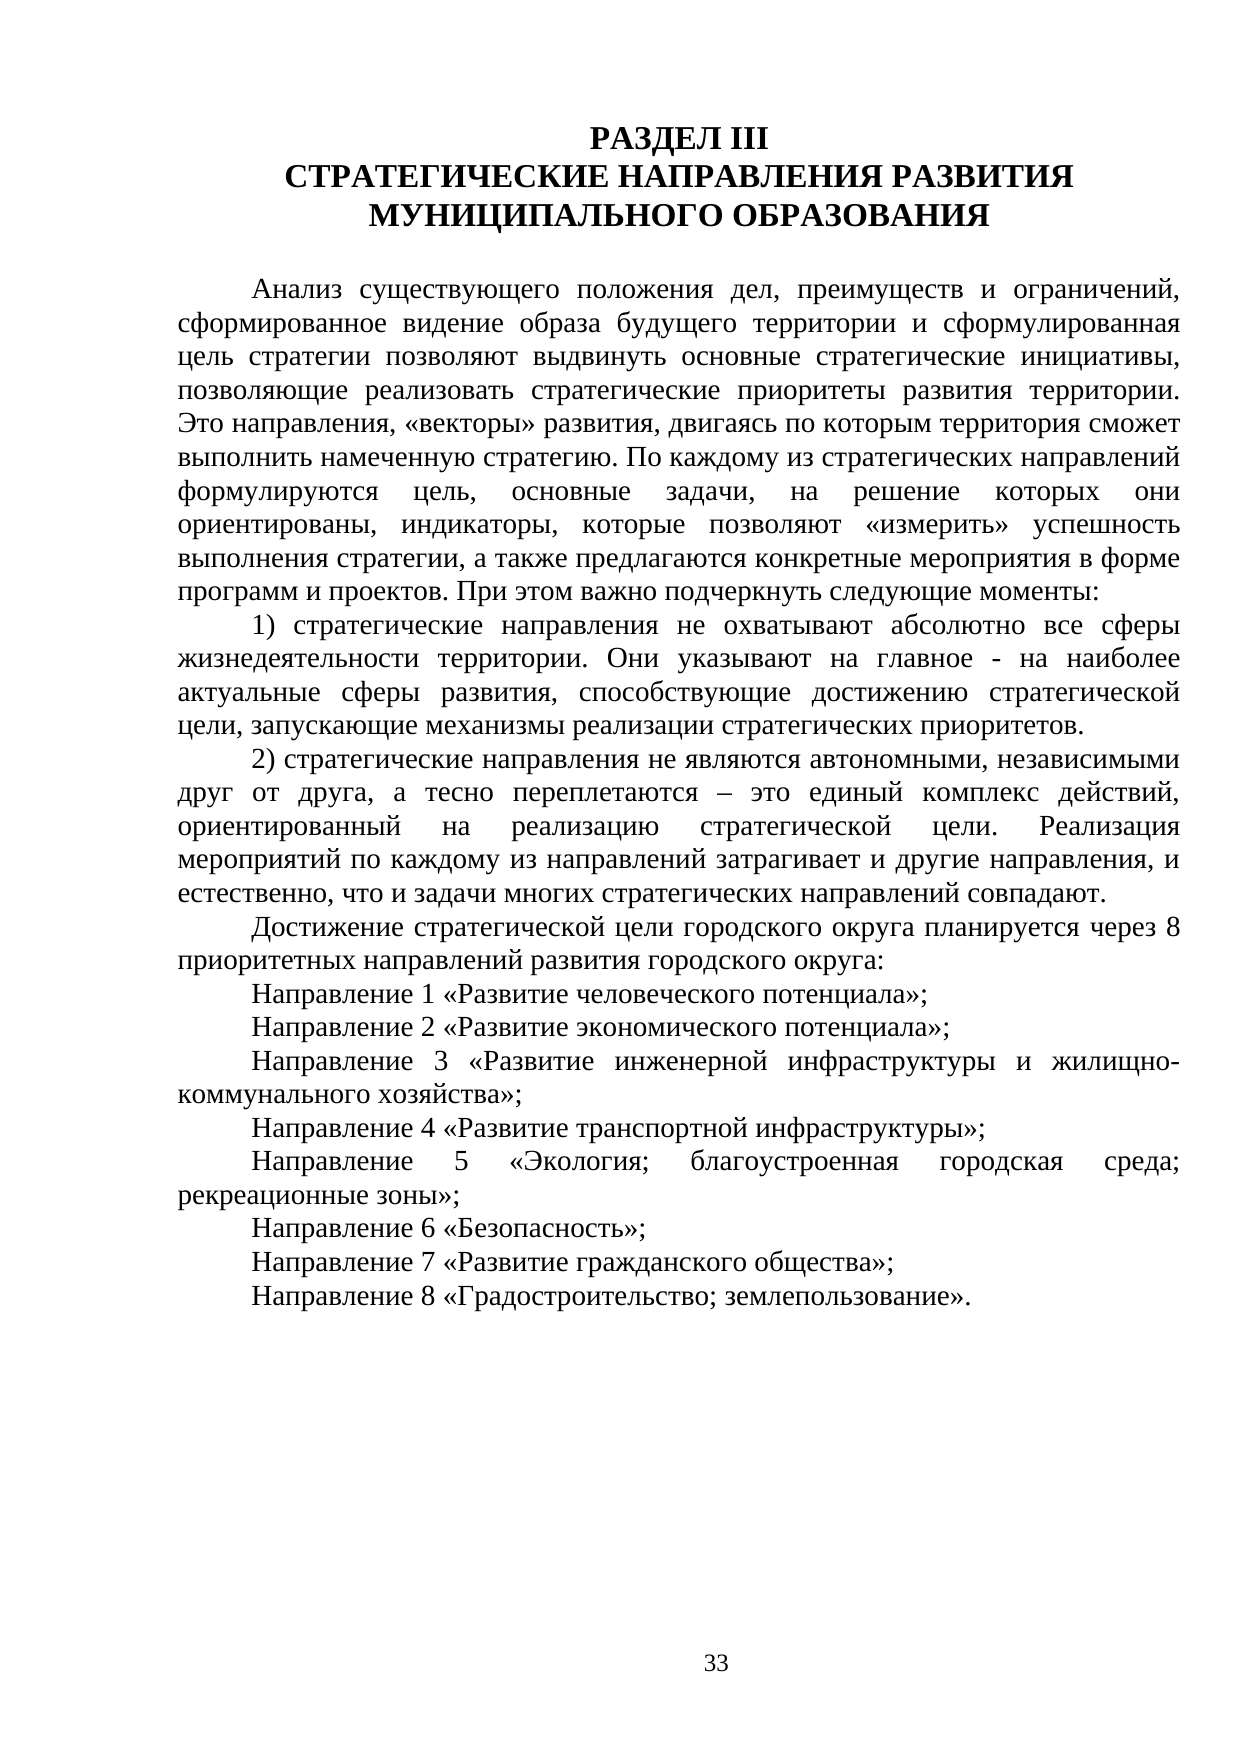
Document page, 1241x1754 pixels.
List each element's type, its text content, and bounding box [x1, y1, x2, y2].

text РАЗДЕЛ III [177, 118, 1181, 156]
text Направление 3 «Развитие инженерной инфраструктуры и жилищно- коммунального хозяйства»; [177, 1043, 1181, 1110]
text Направление 6 «Безопасность»; [177, 1211, 1181, 1244]
text СТРАТЕГИЧЕСКИЕ НАПРАВЛЕНИЯ РАЗВИТИЯ МУНИЦИПАЛЬНОГО ОБРАЗОВАНИЯ [177, 156, 1181, 233]
text Направление 5 «Экология; благоустроенная городская среда; рекреационные зоны»; [177, 1143, 1181, 1211]
text Направление 2 «Развитие экономического потенциала»; [177, 1009, 1181, 1043]
text Направление 7 «Развитие гражданского общества»; [177, 1244, 1181, 1278]
text Направление 8 «Градостроительство; землепользование». [177, 1278, 1181, 1311]
text 1) стратегические направления не охватывают абсолютно все сферы жизнедеятельности территории. Они указывают на главное - на наиболее актуальные сферы развития, способствующие достижению стратегической цели, запускающие механизмы реализации стратегических приоритетов. [177, 607, 1181, 741]
text Направление 1 «Развитие человеческого потенциала»; [177, 976, 1181, 1009]
text 2) стратегические направления не являются автономными, независимыми друг от друга, а тесно переплетаются – это единый комплекс действий, ориентированный на реализацию стратегической цели. Реализация мероприятий по каждому из направлений затрагивает и другие направления, и естественно, что и задачи многих стратегических направлений совпадают. [177, 741, 1181, 909]
text Анализ существующего положения дел, преимуществ и ограничений, сформированное видение образа будущего территории и сформулированная цель стратегии позволяют выдвинуть основные стратегические инициативы, позволяющие реализовать стратегические приоритеты развития территории. Это направления, «векторы» развития, двигаясь по которым территория сможет выполнить намеченную стратегию. По каждому из стратегических направлений формулируются цель, основные задачи, на решение которых они ориентированы, индикаторы, которые позволяют «измерить» успешность выполнения стратегии, а также предлагаются конкретные мероприятия в форме программ и проектов. При этом важно подчеркнуть следующие моменты: [177, 271, 1181, 607]
text Направление 4 «Развитие транспортной инфраструктуры»; [177, 1110, 1181, 1143]
text Достижение стратегической цели городского округа планируется через 8 приоритетных направлений развития городского округа: [177, 909, 1181, 976]
